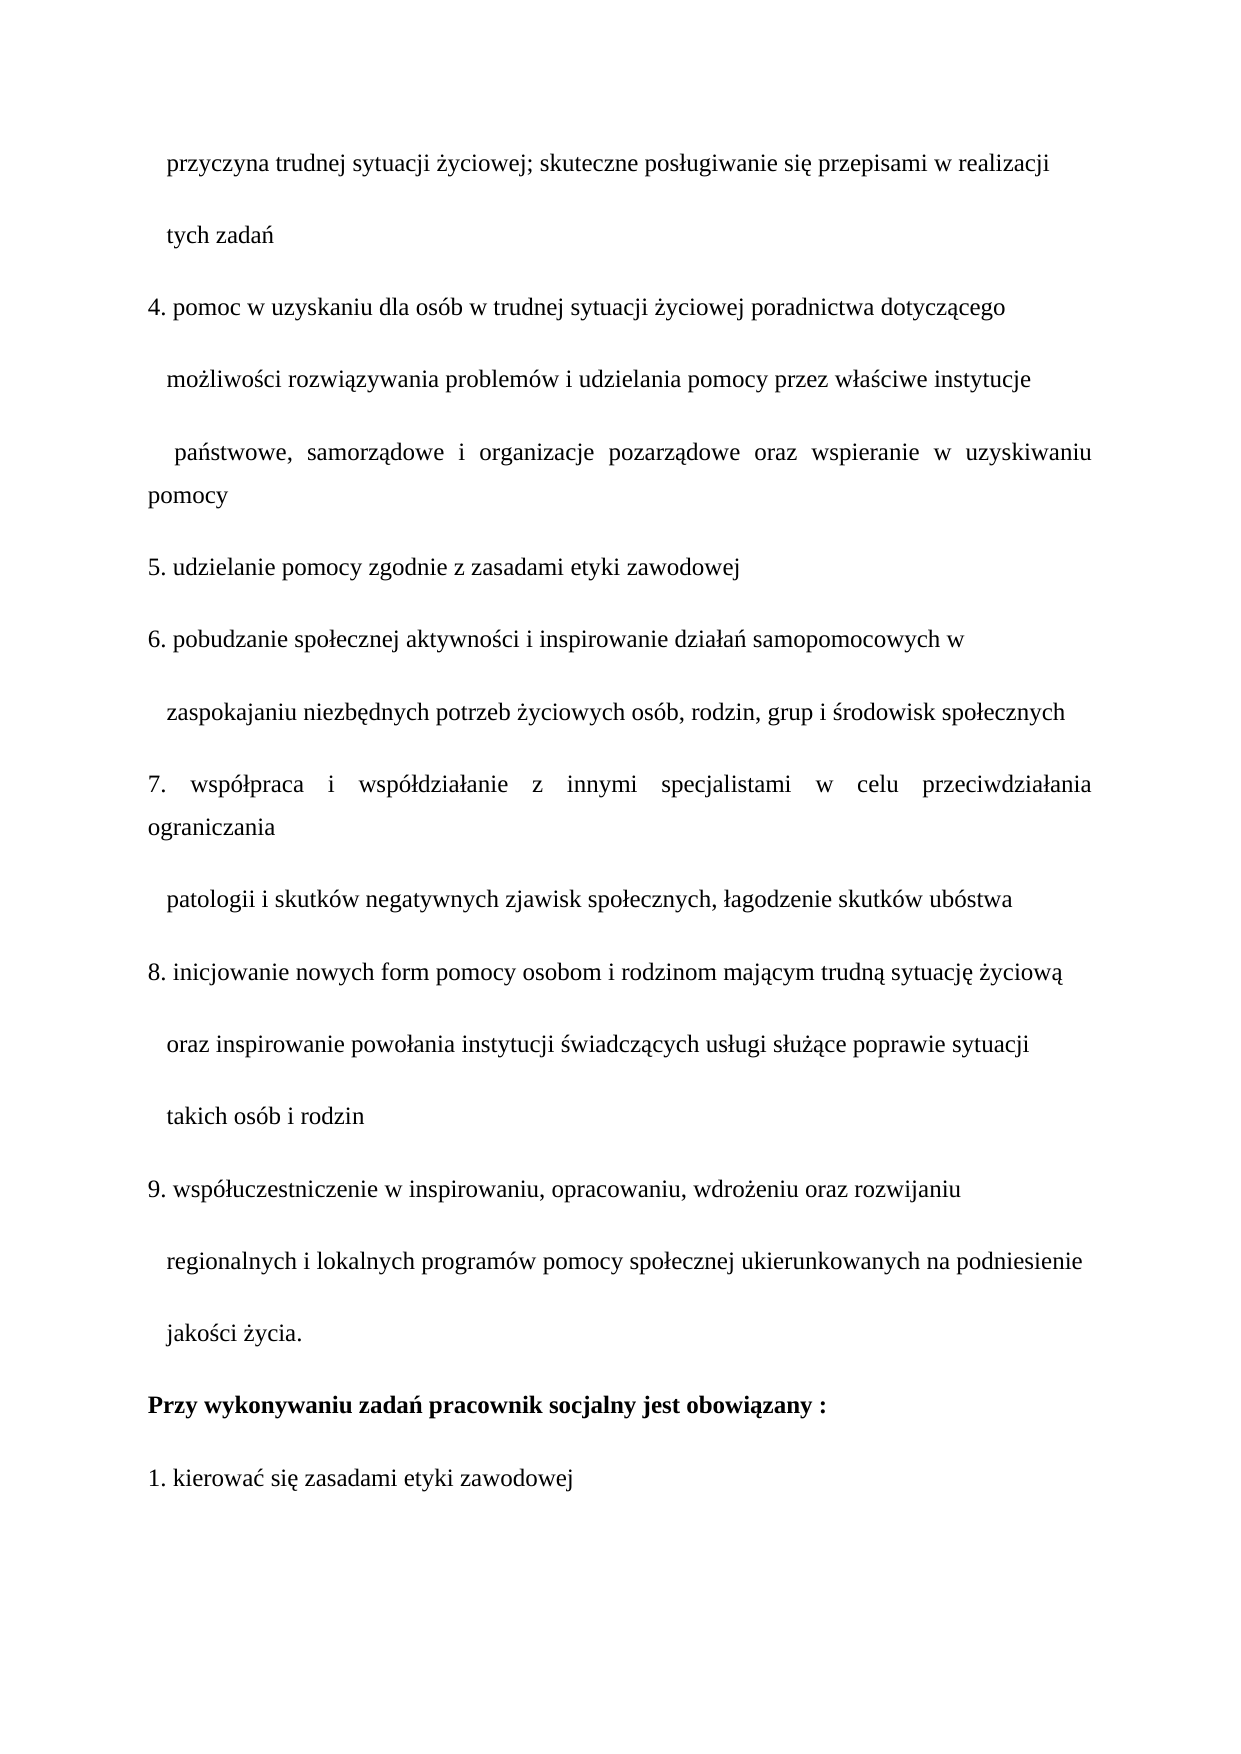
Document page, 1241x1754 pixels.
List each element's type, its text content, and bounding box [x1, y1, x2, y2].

text przyczyna trudnej sytuacji życiowej; skuteczne posługiwanie się przepisami w realizacji [148, 148, 1093, 176]
text 4. pomoc w uzyskaniu dla osób w trudnej sytuacji życiowej poradnictwa dotyczącego [148, 292, 1093, 321]
text patologii i skutków negatywnych zjawisk społecznych, łagodzenie skutków ubóstwa [148, 884, 1093, 913]
text oraz inspirowanie powołania instytucji świadczących usługi służące poprawie sytuacji [148, 1029, 1093, 1058]
text tych zadań [148, 220, 1093, 249]
text możliwości rozwiązywania problemów i udzielania pomocy przez właściwe instytucje [148, 364, 1093, 393]
text 9. współuczestniczenie w inspirowaniu, opracowaniu, wdrożeniu oraz rozwijaniu [148, 1174, 1093, 1202]
text 5. udzielanie pomocy zgodnie z zasadami etyki zawodowej [148, 552, 1093, 581]
text 1. kierować się zasadami etyki zawodowej [148, 1463, 1093, 1492]
text 6. pobudzanie społecznej aktywności i inspirowanie działań samopomocowych w [148, 624, 1093, 653]
text Przy wykonywaniu zadań pracownik socjalny jest obowiązany : [148, 1391, 1093, 1419]
text 7. współpraca i współdziałanie z innymi specjalistami w celu przeciwdziałania ograniczania [148, 769, 1093, 841]
text 8. inicjowanie nowych form pomocy osobom i rodzinom mającym trudną sytuację życiową [148, 957, 1093, 986]
text regionalnych i lokalnych programów pomocy społecznej ukierunkowanych na podniesienie [148, 1246, 1093, 1275]
text zaspokajaniu niezbędnych potrzeb życiowych osób, rodzin, grup i środowisk społecznych [148, 697, 1093, 726]
text takich osób i rodzin [148, 1101, 1093, 1130]
text państwowe, samorządowe i organizacje pozarządowe oraz wspieranie w uzyskiwaniu pomocy [148, 437, 1093, 509]
text jakości życia. [148, 1318, 1093, 1347]
